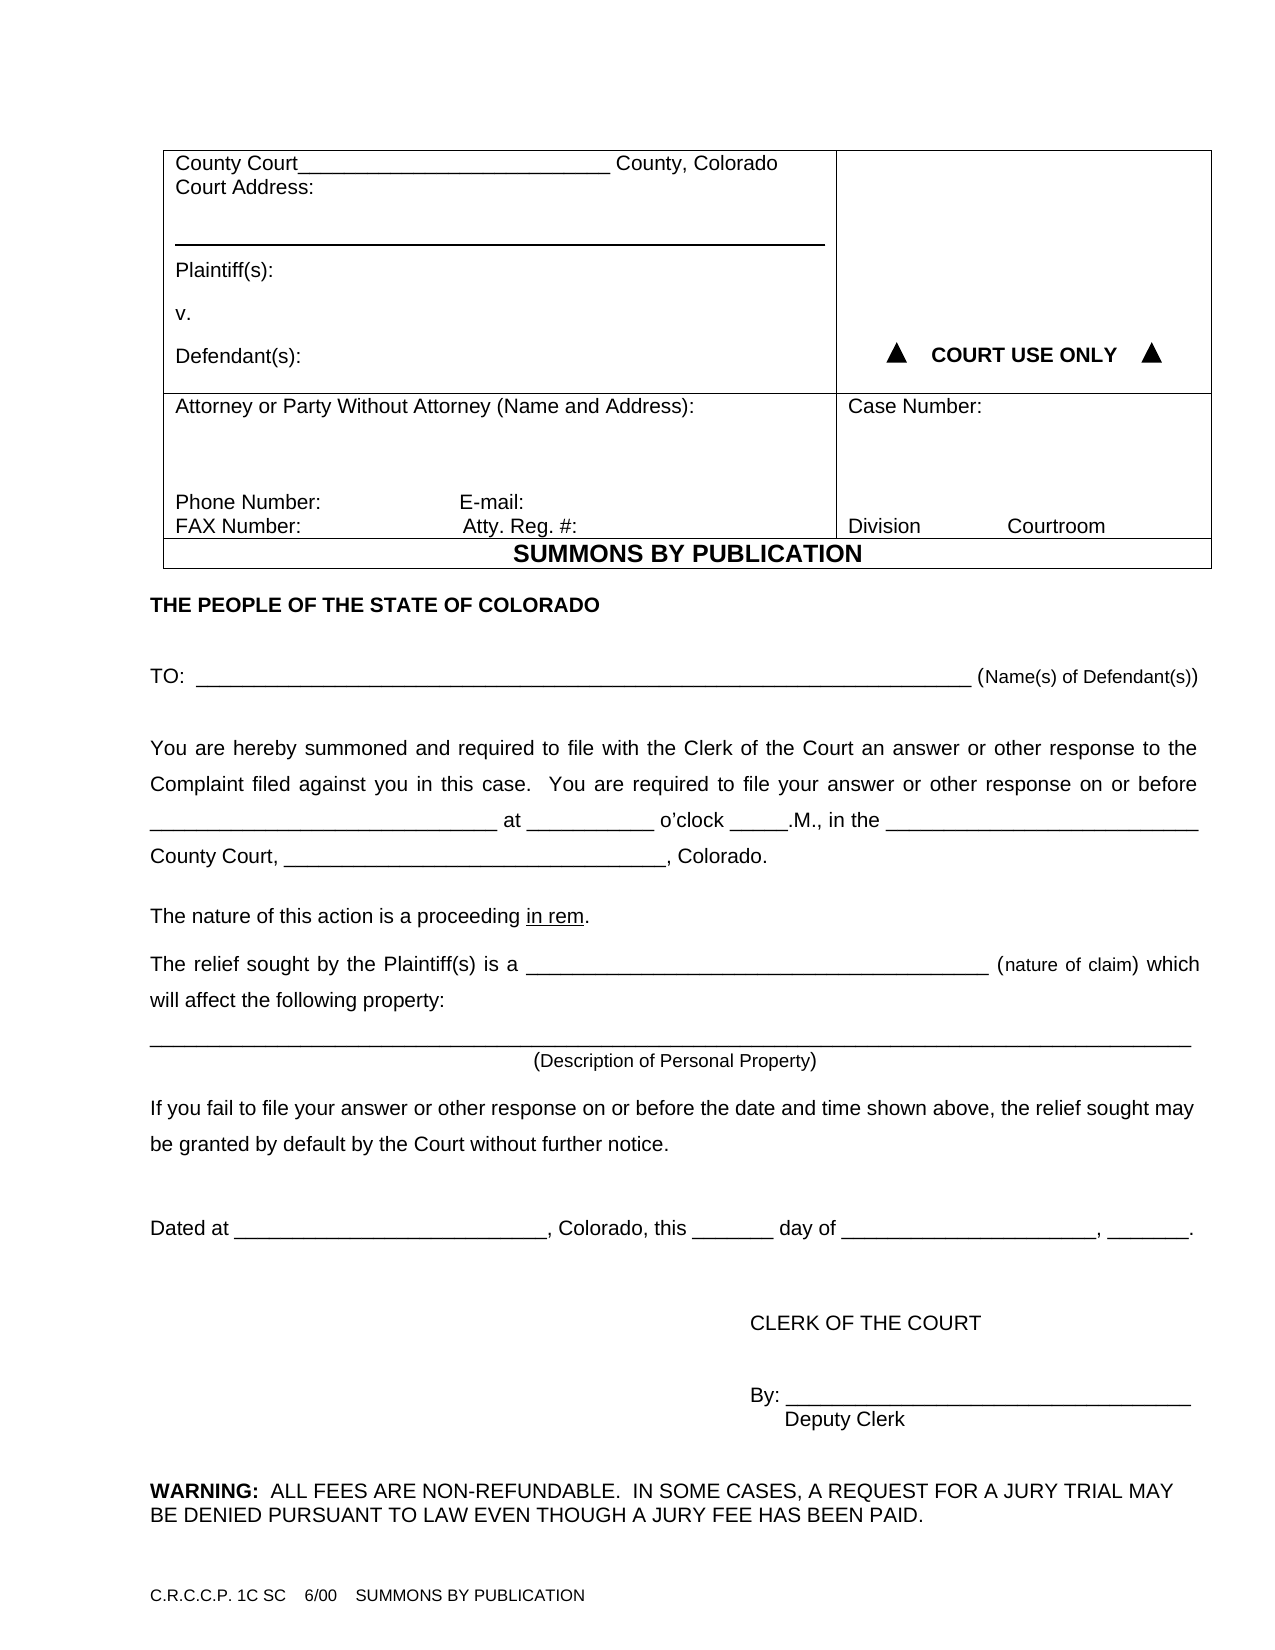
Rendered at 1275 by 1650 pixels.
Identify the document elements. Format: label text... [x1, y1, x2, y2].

text Dated at ___________________________, Colorado, this _______ day of ______________________, _______. [150, 1215, 1200, 1239]
text Deputy Clerk [150, 1407, 1200, 1431]
text The nature of this action is a proceeding in rem. [150, 904, 1200, 928]
text CLERK OF THE COURT [150, 1311, 1200, 1335]
text WARNING: ALL FEES ARE NON-REFUNDABLE. IN SOME CASES, A REQUEST FOR A JURY TRIAL MAY BE DENIED PURSUANT TO LAW EVEN THOUGH A JURY FEE HAS BEEN PAID. [150, 1479, 1200, 1527]
text You are hereby summoned and required to file with the Clerk of the Court an answer or other response to the Complaint filed against you in this case. You are required to file your answer or other response on or before ______________________________ at ___________ o’clock _____.M., in the ___________________________ County Court, _________________________________, Colorado. [150, 736, 1200, 868]
text THE PEOPLE OF THE STATE OF COLORADO [150, 592, 1200, 616]
text By: ___________________________________ [150, 1383, 1200, 1407]
table_header COURT USE ONLY [837, 151, 1211, 393]
text (Description of Personal Property) [150, 1048, 1200, 1072]
table_header County Court___________________________ County, Colorado Court Address: Plaintiff(s): v. Defendant(s): [164, 151, 836, 393]
table_cell Attorney or Party Without Attorney (Name and Address): Phone Number: E-mail: FAX Number: Atty. Reg. #: [164, 394, 836, 537]
text If you fail to file your answer or other response on or before the date and time shown above, the relief sought may be granted by default by the Court without further notice. [150, 1096, 1200, 1155]
table_cell Case Number: Division Courtroom [837, 394, 1211, 537]
text TO: ___________________________________________________________________ (Name(s) of Defendant(s)) [150, 664, 1200, 688]
table_cell SUMMONS BY PUBLICATION [164, 539, 1211, 567]
text The relief sought by the Plaintiff(s) is a ________________________________________ (nature of claim) which will affect the following property: [150, 952, 1200, 1012]
text __________________________________________________________________________________________ [150, 1024, 1200, 1048]
